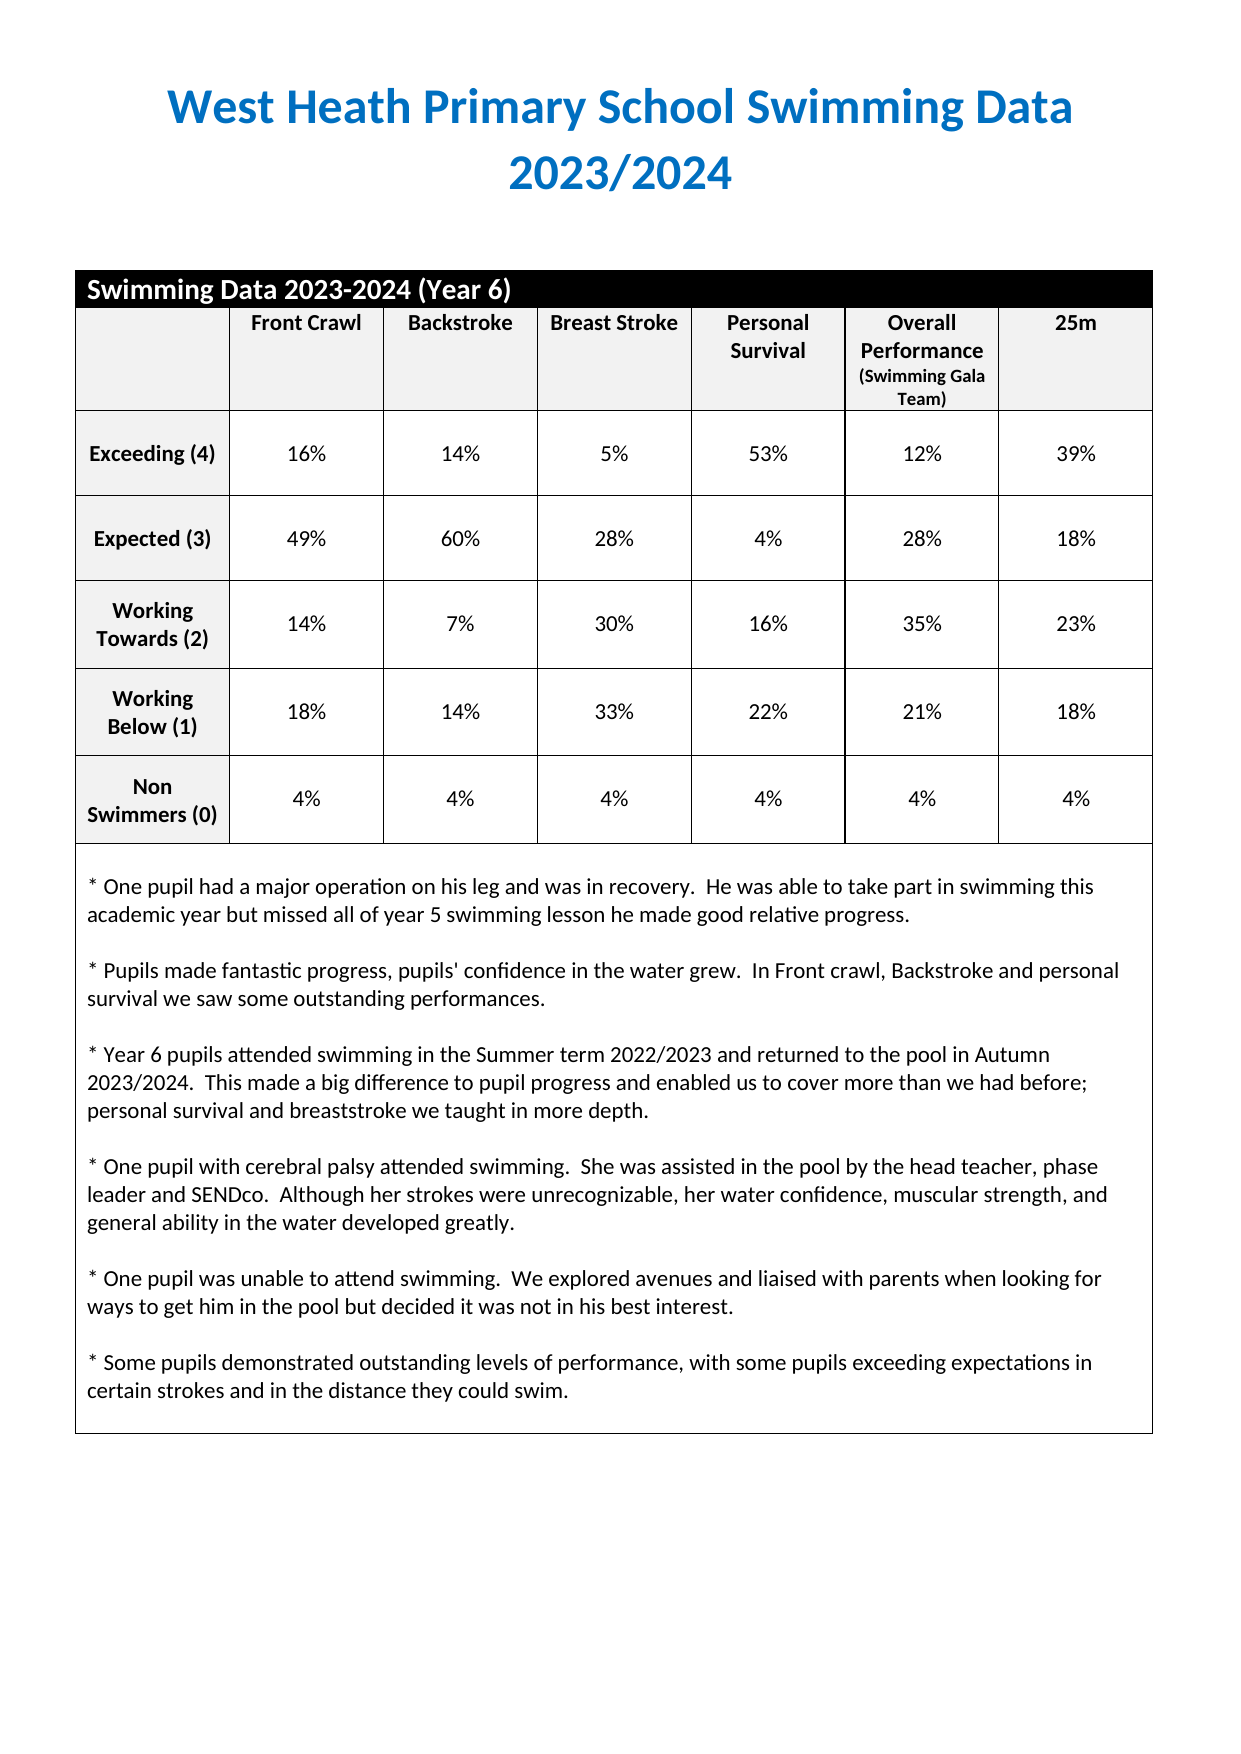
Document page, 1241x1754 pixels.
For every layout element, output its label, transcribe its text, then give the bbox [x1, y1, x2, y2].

table_cell 33% [538, 669, 691, 755]
table_cell 22% [692, 669, 844, 755]
table_cell 14% [384, 411, 537, 495]
table_cell * One pupil had a major operation on his leg and was in recovery. He was able to take part in swimming this academic year but missed all of year 5 swimming lesson he made good relative progress. * Pupils made fantastic progress, pupils' confidence in the water grew. In Front crawl, Backstroke and personal survival we saw some outstanding performances. * Year 6 pupils attended swimming in the Summer term 2022/2023 and returned to the pool in Autumn 2023/2024. This made a big difference to pupil progress and enabled us to cover more than we had before; personal survival and breaststroke we taught in more depth. * One pupil with cerebral palsy attended swimming. She was assisted in the pool by the head teacher, phase leader and SENDco. Although her strokes were unrecognizable, her water confidence, muscular strength, and general ability in the water developed greatly. * One pupil was unable to attend swimming. We explored avenues and liaised with parents when looking for ways to get him in the pool but decided it was not in his best interest. * Some pupils demonstrated outstanding levels of performance, with some pupils exceeding expectations in certain strokes and in the distance they could swim. [76, 844, 1152, 1433]
table_cell Working Below (1) [76, 669, 229, 755]
table_cell Backstroke [384, 308, 537, 410]
table_cell 4% [846, 756, 998, 843]
table_cell 4% [230, 756, 383, 843]
table_cell 14% [230, 581, 383, 668]
table_cell Working Towards (2) [76, 581, 229, 668]
table_cell 25m [999, 308, 1152, 410]
table_cell 4% [999, 756, 1152, 843]
table_cell 28% [846, 496, 998, 580]
table_cell 12% [846, 411, 998, 495]
table_cell Non Swimmers (0) [76, 756, 229, 843]
table_cell 14% [384, 669, 537, 755]
table_header Swimming Data 2023-2024 (Year 6) [76, 271, 1152, 307]
table_cell 4% [384, 756, 537, 843]
table_cell Expected (3) [76, 496, 229, 580]
table_cell 4% [538, 756, 691, 843]
table_cell Exceeding (4) [76, 411, 229, 495]
table_cell Breast Stroke [538, 308, 691, 410]
table_cell Front Crawl [230, 308, 383, 410]
table_cell 16% [692, 581, 844, 668]
table_cell 21% [846, 669, 998, 755]
table_cell 23% [999, 581, 1152, 668]
table_cell Overall Performance (Swimming Gala Team) [846, 308, 998, 410]
table_cell 35% [846, 581, 998, 668]
table_cell 39% [999, 411, 1152, 495]
table_cell 18% [999, 669, 1152, 755]
table_cell 60% [384, 496, 537, 580]
table_cell 28% [538, 496, 691, 580]
text West Heath Primary School Swimming Data 2023/2024 [75, 75, 1165, 202]
table_cell 16% [230, 411, 383, 495]
table_cell [76, 308, 229, 410]
table_cell 18% [999, 496, 1152, 580]
table_cell 53% [692, 411, 844, 495]
table_cell 4% [692, 756, 844, 843]
table_cell 18% [230, 669, 383, 755]
table_cell 4% [692, 496, 844, 580]
table_cell 7% [384, 581, 537, 668]
table_cell 5% [538, 411, 691, 495]
table_cell 49% [230, 496, 383, 580]
table_cell Personal Survival [692, 308, 844, 410]
table_cell 30% [538, 581, 691, 668]
